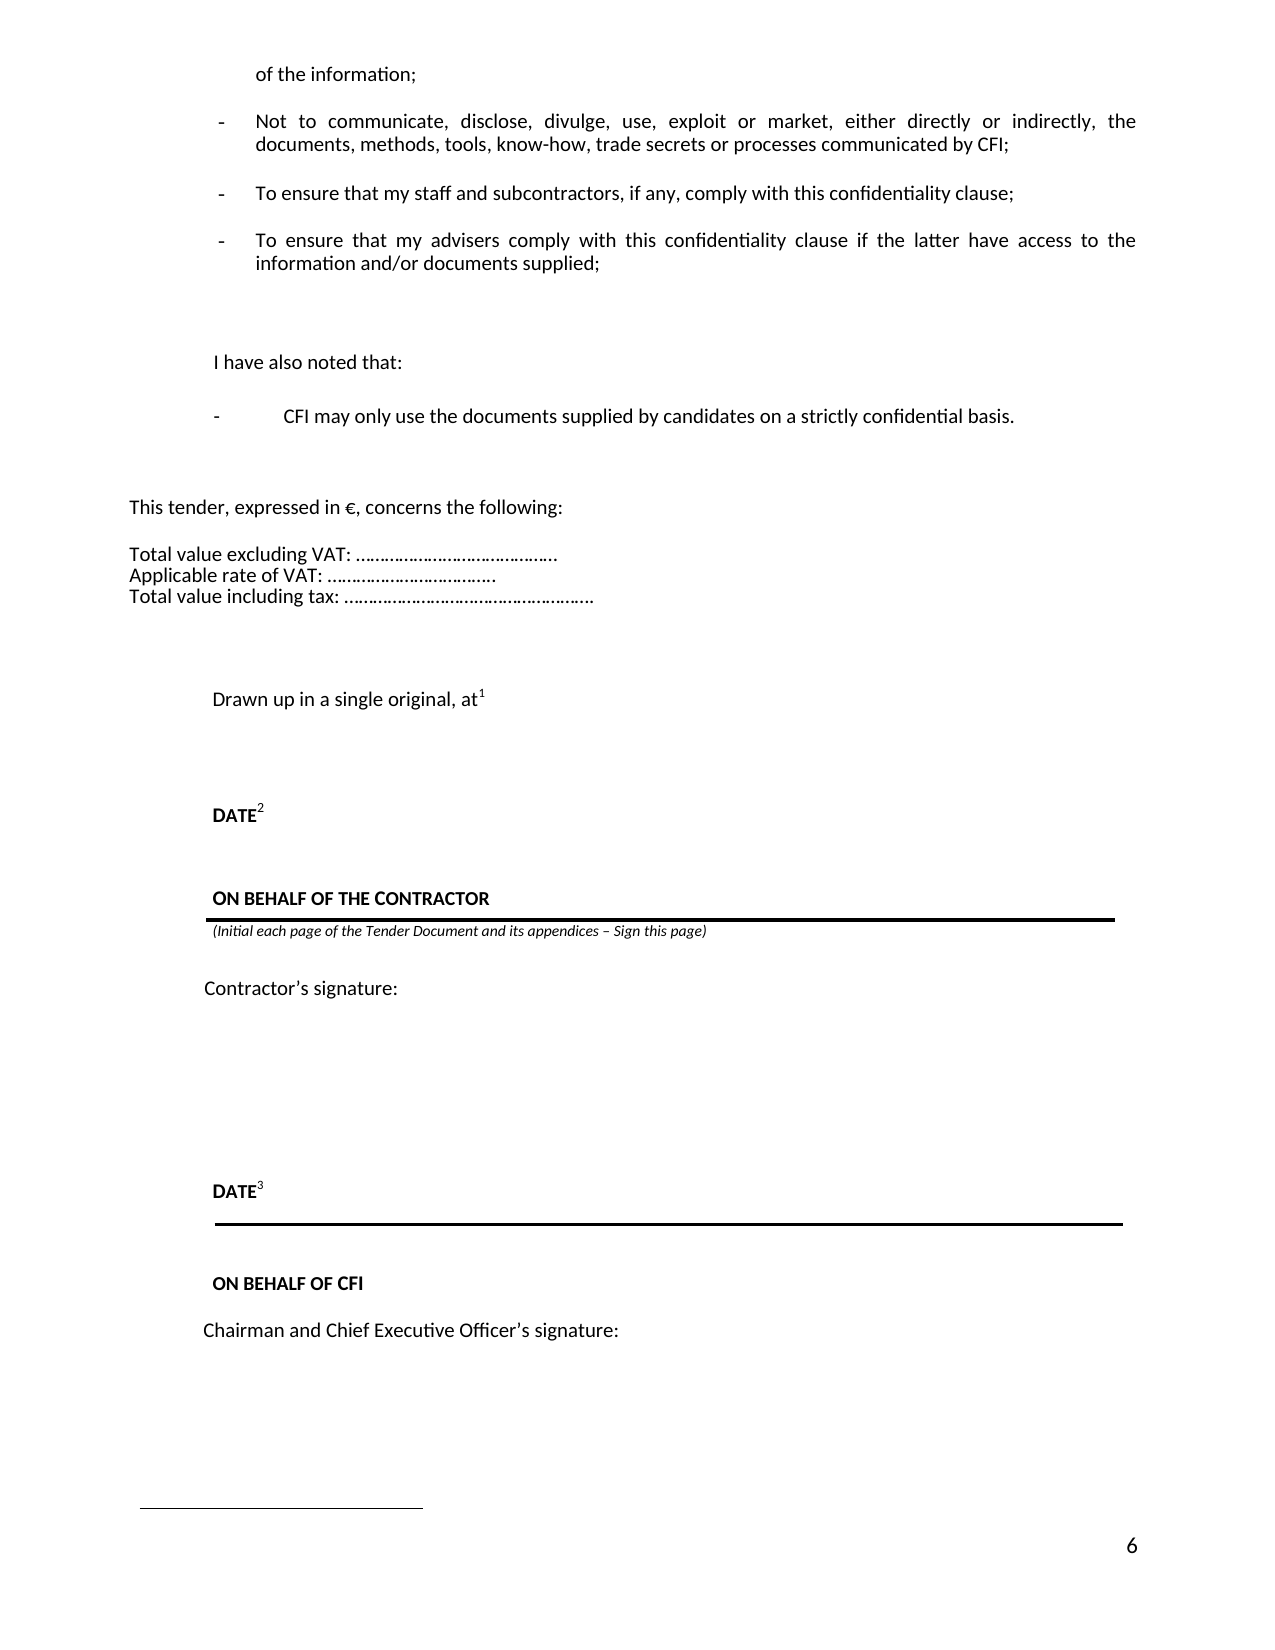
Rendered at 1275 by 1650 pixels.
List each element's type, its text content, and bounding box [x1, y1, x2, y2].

text ON BEHALF OF CFI [212, 1271, 1137, 1295]
text (Initial each page of the Tender Document and its appendices – Sign this page) [212, 910, 1137, 940]
text Drawn up in a single original, at1 [212, 685, 1137, 711]
list Not to communicate, disclose, divulge, use, exploit or market, either directly or indirectly, the documents, methods, tools, know-how, trade secrets or processes communicated by CFI; [218, 110, 1137, 157]
text Total value including tax: ……………………………………………. [129, 587, 1137, 608]
text DATE2 [212, 799, 1137, 828]
list To ensure that my staff and subcontractors, if any, comply with this confidentiality clause; [218, 182, 1137, 205]
text Applicable rate of VAT: …………………………….. [129, 566, 1137, 587]
text Total value excluding VAT: …………………………………… [129, 544, 1137, 566]
text ON BEHALF OF THE CONTRACTOR [212, 885, 1137, 910]
text DATE3 [212, 1177, 1137, 1204]
text Chairman and Chief Executive Officer’s signature: [203, 1321, 1137, 1342]
text Contractor’s signature: [129, 978, 1137, 999]
list To ensure that my advisers comply with this confidentiality clause if the latter have access to the information and/or documents supplied; [218, 229, 1137, 276]
text - CFI may only use the documents supplied by candidates on a strictly confidential basis. [213, 403, 1125, 429]
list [218, 62, 1137, 86]
text This tender, expressed in €, concerns the following: [129, 498, 1137, 519]
text I have also noted that: [213, 349, 1137, 374]
